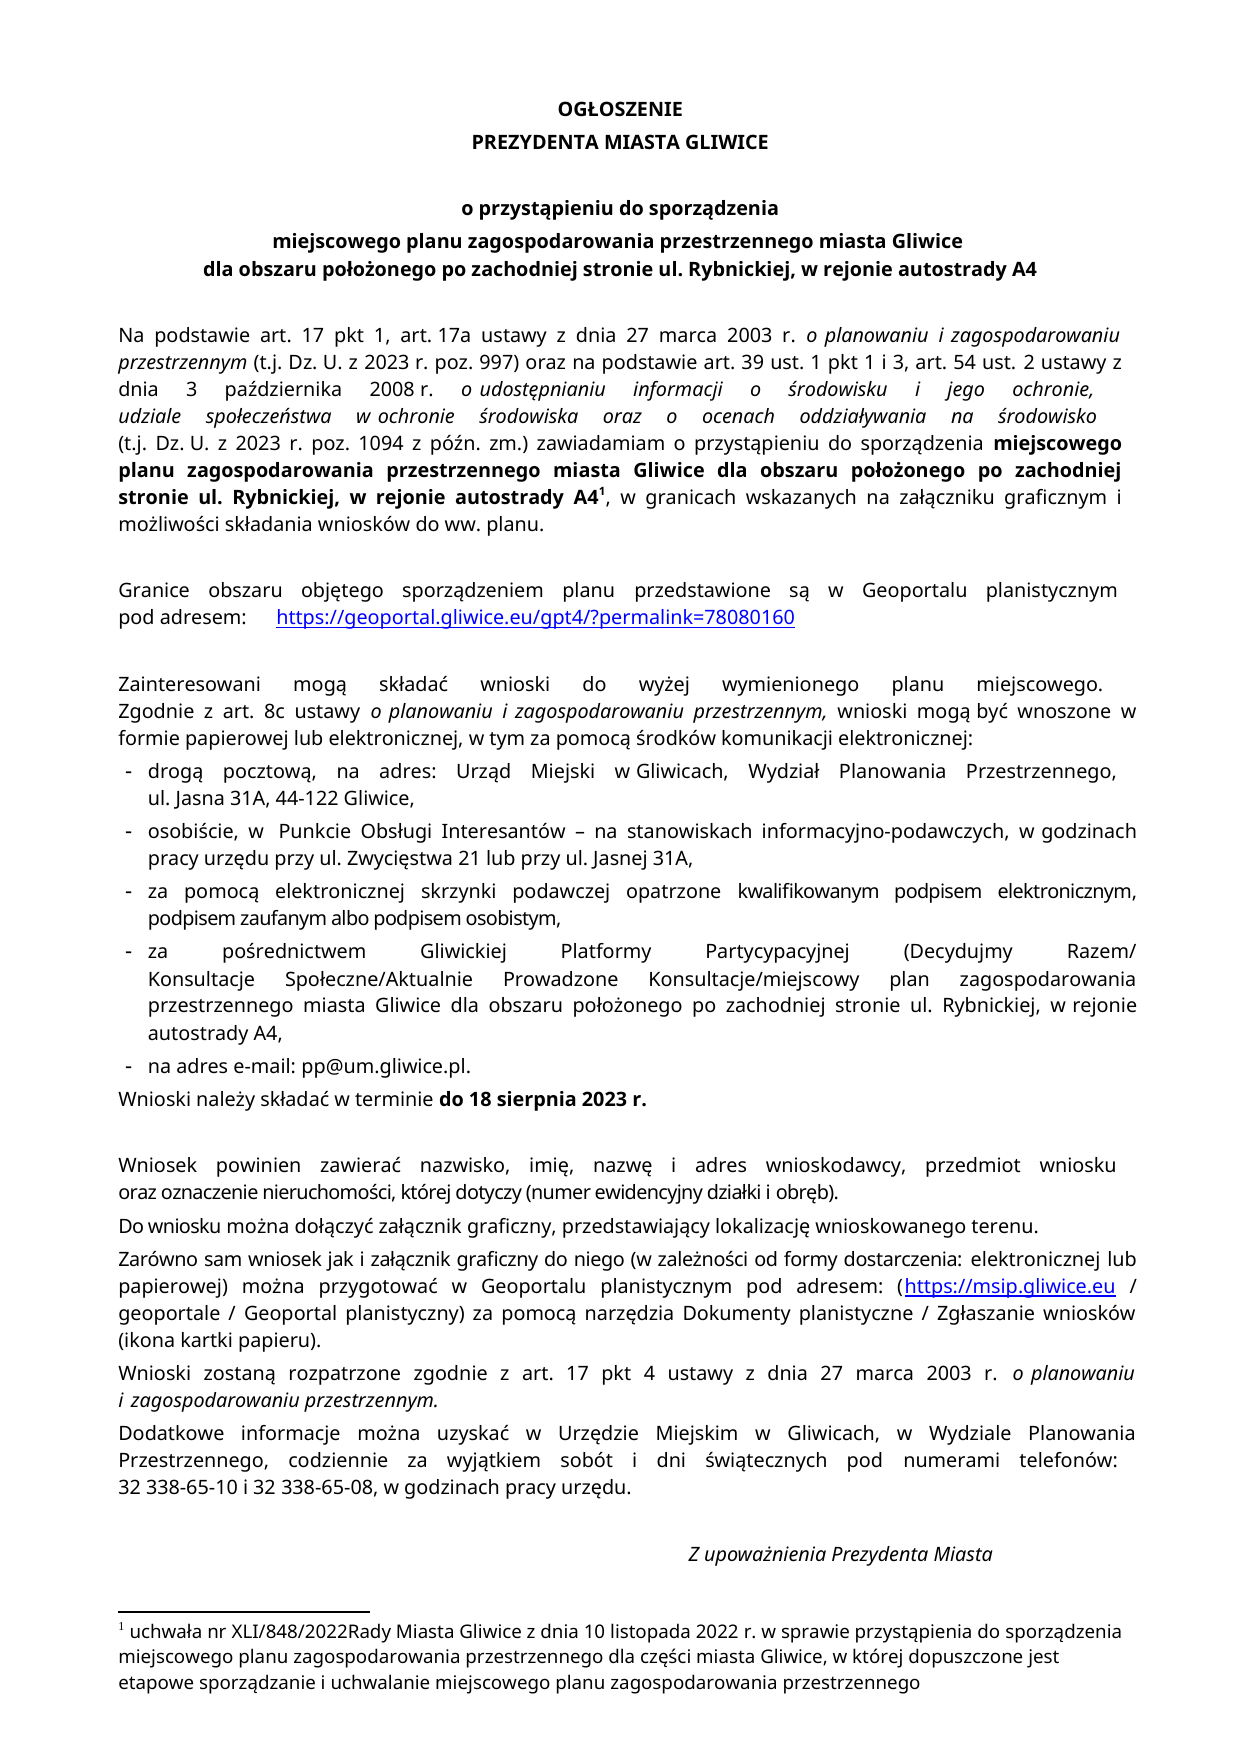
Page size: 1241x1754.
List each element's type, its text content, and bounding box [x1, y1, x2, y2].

text Na podstawie art. 17 pkt 1, art. 17a ustawy z dnia 27 marca 2003 r. o planowaniu i zagospodarowaniu przestrzennym (t.j. Dz. U. z 2023 r. poz. 997) oraz na podstawie art. 39 ust. 1 pkt 1 i 3, art. 54 ust. 2 ustawy z dnia 3 października 2008 r. o udostępnianiu informacji o środowisku i jego ochronie, udziale społeczeństwa w ochronie środowiska oraz o ocenach oddziaływania na środowisko (t.j. Dz. U. z 2023 r. poz. 1094 z późn. zm.) zawiadamiam o przystąpieniu do sporządzenia miejscowego planu zagospodarowania przestrzennego miasta Gliwice dla obszaru położonego po zachodniej stronie ul. Rybnickiej, w rejonie autostrady A4, w granicach wskazanych na załączniku graficznym i możliwości składania wniosków do ww. planu. [118, 321, 1122, 537]
text Wnioski zostaną rozpatrzone zgodnie z art. 17 pkt 4 ustawy z dnia 27 marca 2003 r. o planowaniu i zagospodarowaniu przestrzennym. [118, 1359, 1137, 1413]
list na adres e-mail: pp@um.gliwice.pl. [125, 1052, 1137, 1079]
text Z upoważnienia Prezydenta Miasta [561, 1540, 1122, 1567]
text Dodatkowe informacje można uzyskać w Urzędzie Miejskim w Gliwicach, w Wydziale Planowania Przestrzennego, codziennie za wyjątkiem sobót i dni świątecznych pod numerami telefonów: 32 338-65-10 i 32 338-65-08, w godzinach pracy urzędu. [118, 1419, 1137, 1500]
list drogą pocztową, na adres: Urząd Miejski w Gliwicach, Wydział Planowania Przestrzennego, ul. Jasna 31A, 44-122 Gliwice, [125, 757, 1137, 811]
text Zarówno sam wniosek jak i załącznik graficzny do niego (w zależności od formy dostarczenia: elektronicznej lub papierowej) można przygotować w Geoportalu planistycznym pod adresem: (https://msip.gliwice.eu / geoportale / Geoportal planistyczny) za pomocą narzędzia Dokumenty planistyczne / Zgłaszanie wniosków (ikona kartki papieru). [118, 1245, 1137, 1353]
text o przystąpieniu do sporządzenia [118, 194, 1122, 222]
list osobiście, w Punkcie Obsługi Interesantów – na stanowiskach informacyjno-podawczych, w godzinach pracy urzędu przy ul. Zwycięstwa 21 lub przy ul. Jasnej 31A, [125, 817, 1137, 871]
text Wniosek powinien zawierać nazwisko, imię, nazwę i adres wnioskodawcy, przedmiot wniosku oraz oznaczenie nieruchomości, której dotyczy (numer ewidencyjny działki i obręb). [118, 1152, 1137, 1206]
text Granice obszaru objętego sporządzeniem planu przedstawione są w Geoportalu planistycznym pod adresem: https://geoportal.gliwice.eu/gpt4/?permalink=78080160 [118, 577, 1137, 631]
text PREZYDENTA MIASTA GLIWICE [118, 128, 1122, 155]
text Wnioski należy składać w terminie do 18 sierpnia 2023 r. [118, 1085, 1137, 1112]
text OGŁOSZENIE [118, 95, 1122, 122]
text miejscowego planu zagospodarowania przestrzennego miasta Gliwice dla obszaru położonego po zachodniej stronie ul. Rybnickiej, w rejonie autostrady A4 [118, 228, 1122, 282]
list za pomocą elektronicznej skrzynki podawczej opatrzone kwalifikowanym podpisem elektronicznym, podpisem zaufanym albo podpisem osobistym, [125, 878, 1137, 932]
text Do wniosku można dołączyć załącznik graficzny, przedstawiający lokalizację wnioskowanego terenu. [118, 1212, 1137, 1239]
text Zainteresowani mogą składać wnioski do wyżej wymienionego planu miejscowego. Zgodnie z art. 8c ustawy o planowaniu i zagospodarowaniu przestrzennym, wnioski mogą być wnoszone w formie papierowej lub elektronicznej, w tym za pomocą środków komunikacji elektronicznej: [118, 670, 1137, 751]
list za pośrednictwem Gliwickiej Platformy Partycypacyjnej (Decydujmy Razem/ Konsultacje Społeczne/Aktualnie Prowadzone Konsultacje/miejscowy plan zagospodarowania przestrzennego miasta Gliwice dla obszaru położonego po zachodniej stronie ul. Rybnickiej, w rejonie autostrady A4, [125, 938, 1137, 1046]
